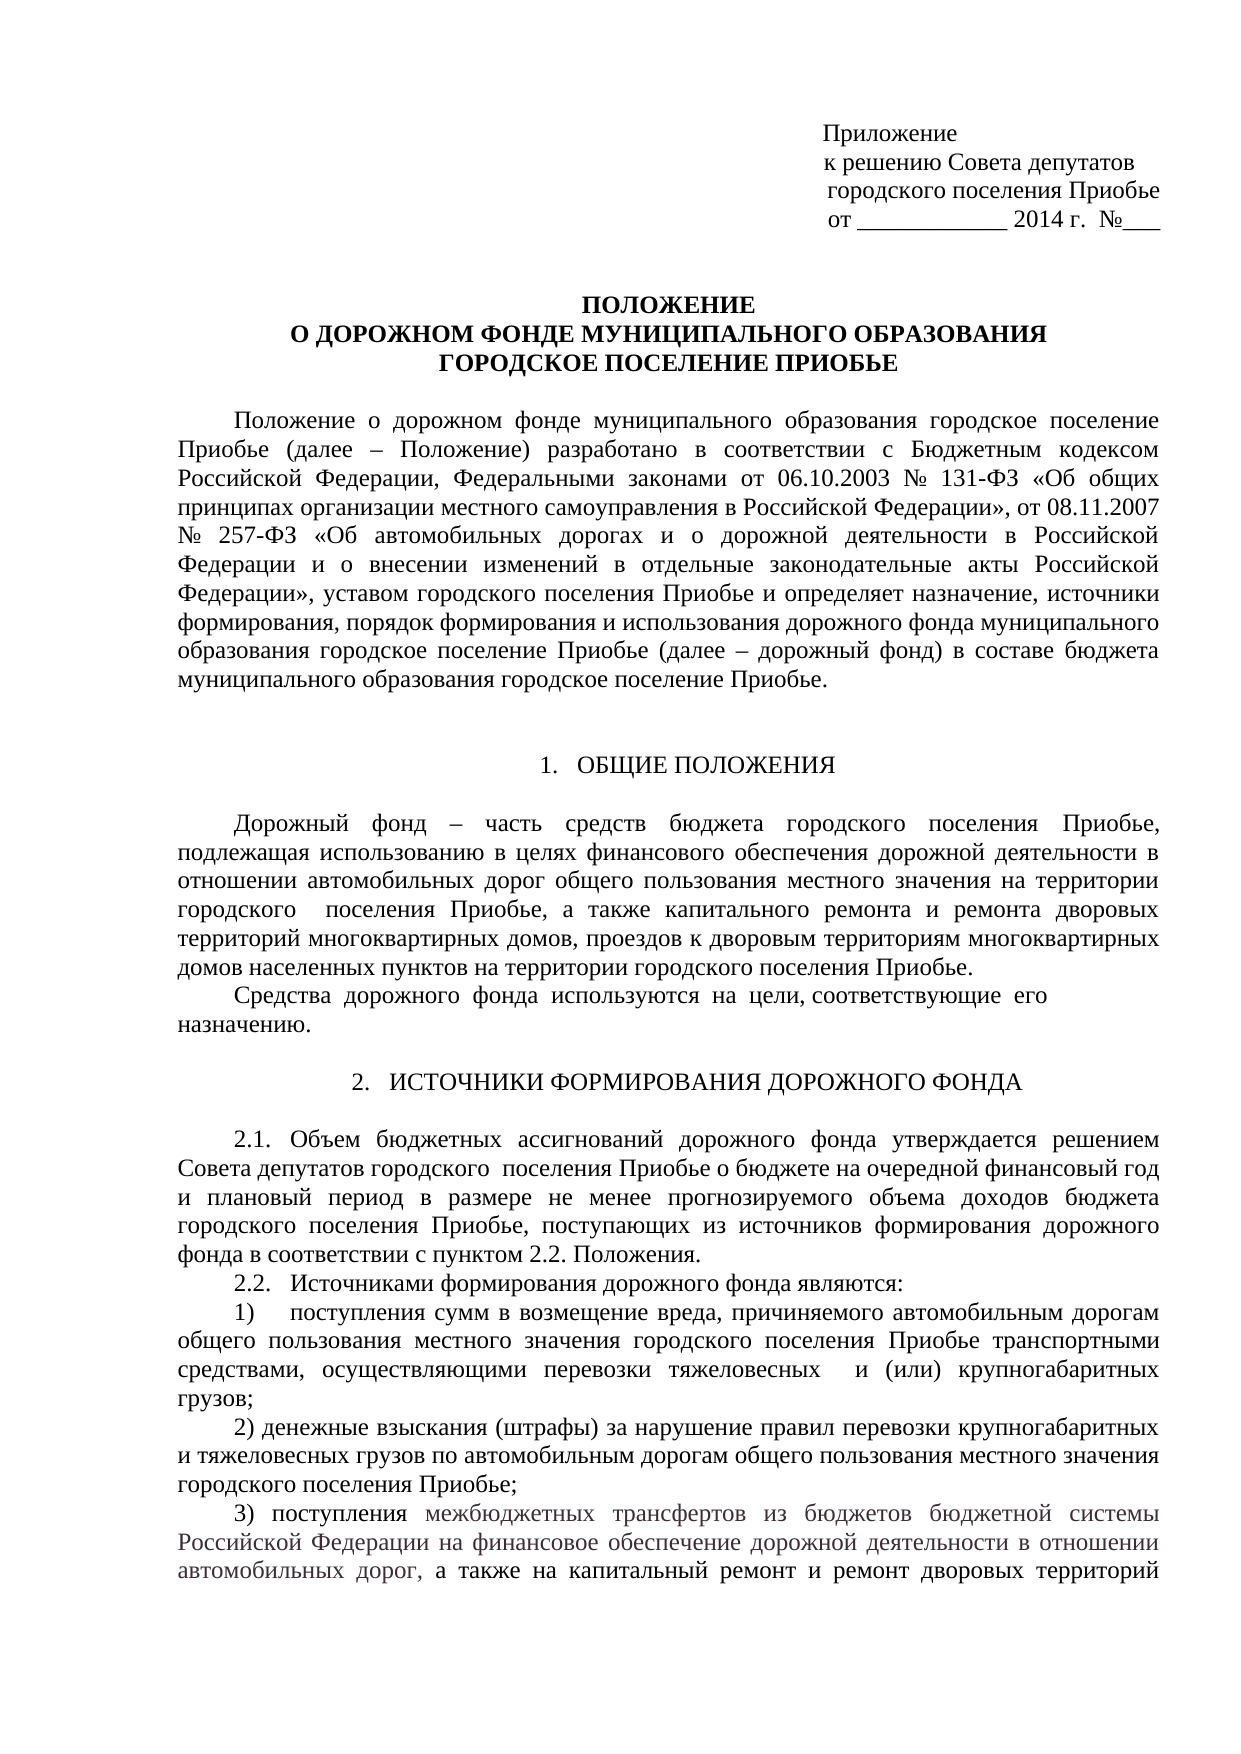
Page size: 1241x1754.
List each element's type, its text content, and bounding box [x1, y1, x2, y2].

list ОБЩИЕ ПОЛОЖЕНИЯ [215, 751, 1160, 779]
text 2) денежные взыскания (штрафы) за нарушение правил перевозки крупногабаритных и тяжеловесных грузов по автомобильным дорогам общего пользования местного значения городского поселения Приобье; [177, 1412, 1160, 1498]
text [177, 1498, 1160, 1584]
title ПОЛОЖЕНИЕ О ДОРОЖНОМ ФОНДЕ МУНИЦИПАЛЬНОГО ОБРАЗОВАНИЯ [177, 291, 1160, 348]
text Приложение [620, 118, 1160, 147]
text Средства дорожного фонда используются на цели, соответствующие его назначению. [177, 981, 1160, 1038]
text городского поселения Приобье [177, 176, 1160, 204]
title ГОРОДСКОЕ ПОСЕЛЕНИЕ ПРИОБЬЕ [177, 348, 1160, 377]
list Источниками формирования дорожного фонда являются: [177, 1268, 1160, 1297]
list ИСТОЧНИКИ ФОРМИРОВАНИЯ ДОРОЖНОГО ФОНДА [215, 1067, 1160, 1096]
list Объем бюджетных ассигнований дорожного фонда утверждается решением Совета депутатов городского поселения Приобье о бюджете на очередной финансовый год и плановый период в размере не менее прогнозируемого объема доходов бюджета городского поселения Приобье, поступающих из источников формирования дорожного фонда в соответствии с пунктом 2.2. Положения. [177, 1124, 1160, 1268]
text к решению Совета депутатов [693, 147, 1160, 176]
text 1) поступления сумм в возмещение вреда, причиняемого автомобильным дорогам общего пользования местного значения городского поселения Приобье транспортными средствами, осуществляющими перевозки тяжеловесных и (или) крупногабаритных грузов; [177, 1297, 1160, 1412]
text от ____________ 2014 г. №___ [177, 204, 1160, 233]
title Положение о дорожном фонде муниципального образования городское поселение Приобье (далее – Положение) разработано в соответствии с Бюджетным кодексом Российской Федерации, Федеральными законами от 06.10.2003 № 131-ФЗ «Об общих принципах организации местного самоуправления в Российской Федерации», от 08.11.2007 № 257-ФЗ «Об автомобильных дорогах и о дорожной деятельности в Российской Федерации и о внесении изменений в отдельные законодательные акты Российской Федерации», уставом городского поселения Приобье и определяет назначение, источники формирования, порядок формирования и использования дорожного фонда муниципального образования городское поселение Приобье (далее – дорожный фонд) в составе бюджета муниципального образования городское поселение Приобье. [177, 406, 1160, 693]
text Дорожный фонд – часть средств бюджета городского поселения Приобье, подлежащая использованию в целях финансового обеспечения дорожной деятельности в отношении автомобильных дорог общего пользования местного значения на территории городского поселения Приобье, а также капитального ремонта и ремонта дворовых территорий многоквартирных домов, проездов к дворовым территориям многоквартирных домов населенных пунктов на территории городского поселения Приобье. [177, 808, 1160, 981]
